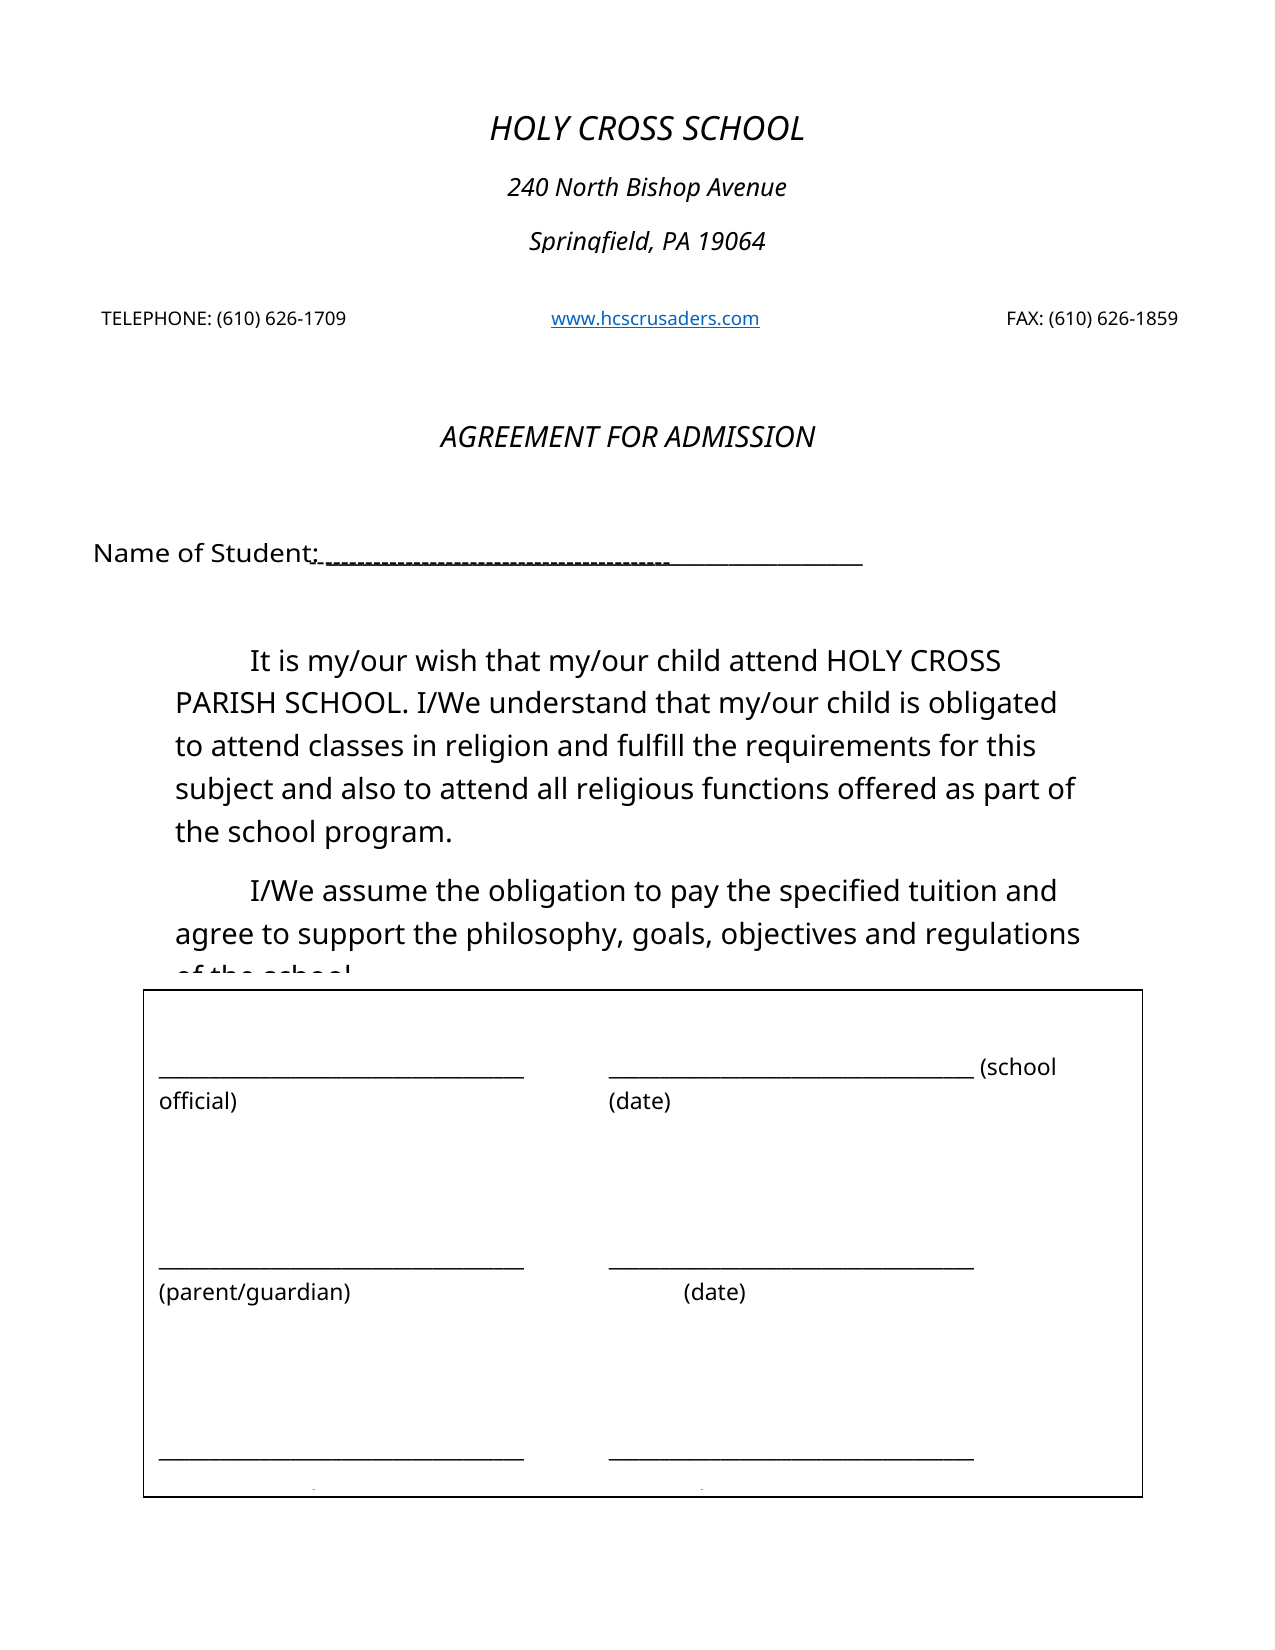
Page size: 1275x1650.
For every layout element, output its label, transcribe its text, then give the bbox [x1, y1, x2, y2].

text Name of Student: ____________________________________________ [93, 540, 961, 568]
text AGREEMENT FOR ADMISSION [441, 420, 851, 454]
